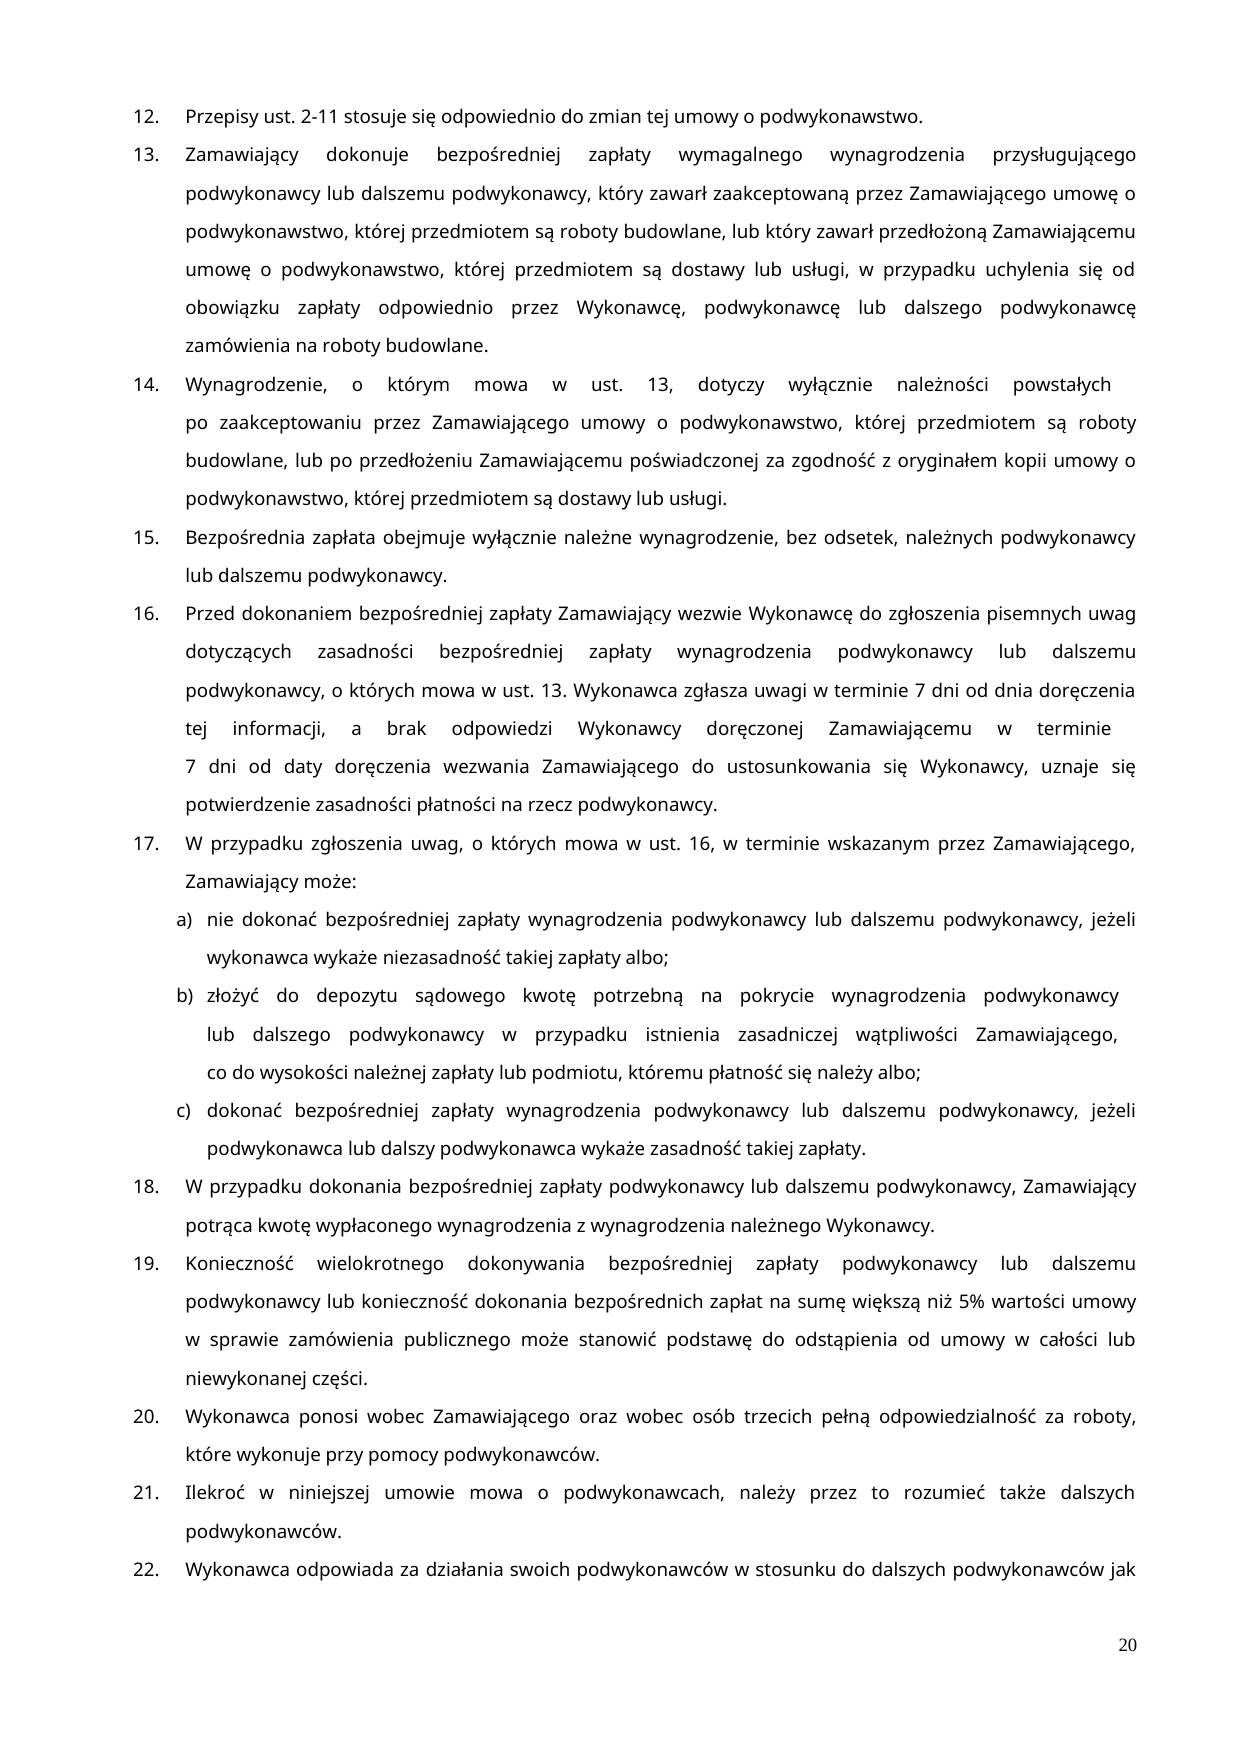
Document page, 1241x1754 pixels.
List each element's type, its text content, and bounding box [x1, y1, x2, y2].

list złożyć do depozytu sądowego kwotę potrzebną na pokrycie wynagrodzenia podwykonawcy lub dalszego podwykonawcy w przypadku istnienia zasadniczej wątpliwości Zamawiającego, co do wysokości należnej zapłaty lub podmiotu, któremu płatność się należy albo; [176, 983, 1137, 1085]
list Zamawiający dokonuje bezpośredniej zapłaty wymagalnego wynagrodzenia przysługującego podwykonawcy lub dalszemu podwykonawcy, który zawarł zaakceptowaną przez Zamawiającego umowę o podwykonawstwo, której przedmiotem są roboty budowlane, lub który zawarł przedłożoną Zamawiającemu umowę o podwykonawstwo, której przedmiotem są dostawy lub usługi, w przypadku uchylenia się od obowiązku zapłaty odpowiednio przez Wykonawcę, podwykonawcę lub dalszego podwykonawcę zamówienia na roboty budowlane. [133, 142, 1137, 358]
list Konieczność wielokrotnego dokonywania bezpośredniej zapłaty podwykonawcy lub dalszemu podwykonawcy lub konieczność dokonania bezpośrednich zapłat na sumę większą niż 5% wartości umowy w sprawie zamówienia publicznego może stanowić podstawę do odstąpienia od umowy w całości lub niewykonanej części. [133, 1250, 1137, 1391]
list W przypadku zgłoszenia uwag, o których mowa w ust. 16, w terminie wskazanym przez Zamawiającego, Zamawiający może: [133, 830, 1137, 893]
list Przed dokonaniem bezpośredniej zapłaty Zamawiający wezwie Wykonawcę do zgłoszenia pisemnych uwag dotyczących zasadności bezpośredniej zapłaty wynagrodzenia podwykonawcy lub dalszemu podwykonawcy, o których mowa w ust. 13. Wykonawca zgłasza uwagi w terminie 7 dni od dnia doręczenia tej informacji, a brak odpowiedzi Wykonawcy doręczonej Zamawiającemu w terminie 7 dni od daty doręczenia wezwania Zamawiającego do ustosunkowania się Wykonawcy, uznaje się potwierdzenie zasadności płatności na rzecz podwykonawcy. [133, 600, 1137, 817]
list Ilekroć w niniejszej umowie mowa o podwykonawcach, należy przez to rozumieć także dalszych podwykonawców. [133, 1480, 1137, 1543]
list Bezpośrednia zapłata obejmuje wyłącznie należne wynagrodzenie, bez odsetek, należnych podwykonawcy lub dalszemu podwykonawcy. [133, 524, 1137, 588]
list W przypadku dokonania bezpośredniej zapłaty podwykonawcy lub dalszemu podwykonawcy, Zamawiający potrąca kwotę wypłaconego wynagrodzenia z wynagrodzenia należnego Wykonawcy. [133, 1174, 1137, 1238]
list Wynagrodzenie, o którym mowa w ust. 13, dotyczy wyłącznie należności powstałych po zaakceptowaniu przez Zamawiającego umowy o podwykonawstwo, której przedmiotem są roboty budowlane, lub po przedłożeniu Zamawiającemu poświadczonej za zgodność z oryginałem kopii umowy o podwykonawstwo, której przedmiotem są dostawy lub usługi. [133, 371, 1137, 511]
list nie dokonać bezpośredniej zapłaty wynagrodzenia podwykonawcy lub dalszemu podwykonawcy, jeżeli wykonawca wykaże niezasadność takiej zapłaty albo; [176, 906, 1137, 970]
list dokonać bezpośredniej zapłaty wynagrodzenia podwykonawcy lub dalszemu podwykonawcy, jeżeli podwykonawca lub dalszy podwykonawca wykaże zasadność takiej zapłaty. [176, 1097, 1137, 1161]
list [133, 1556, 1137, 1582]
list Przepisy ust. 2-11 stosuje się odpowiednio do zmian tej umowy o podwykonawstwo. [133, 103, 1137, 129]
list Wykonawca ponosi wobec Zamawiającego oraz wobec osób trzecich pełną odpowiedzialność za roboty, które wykonuje przy pomocy podwykonawców. [133, 1403, 1137, 1467]
